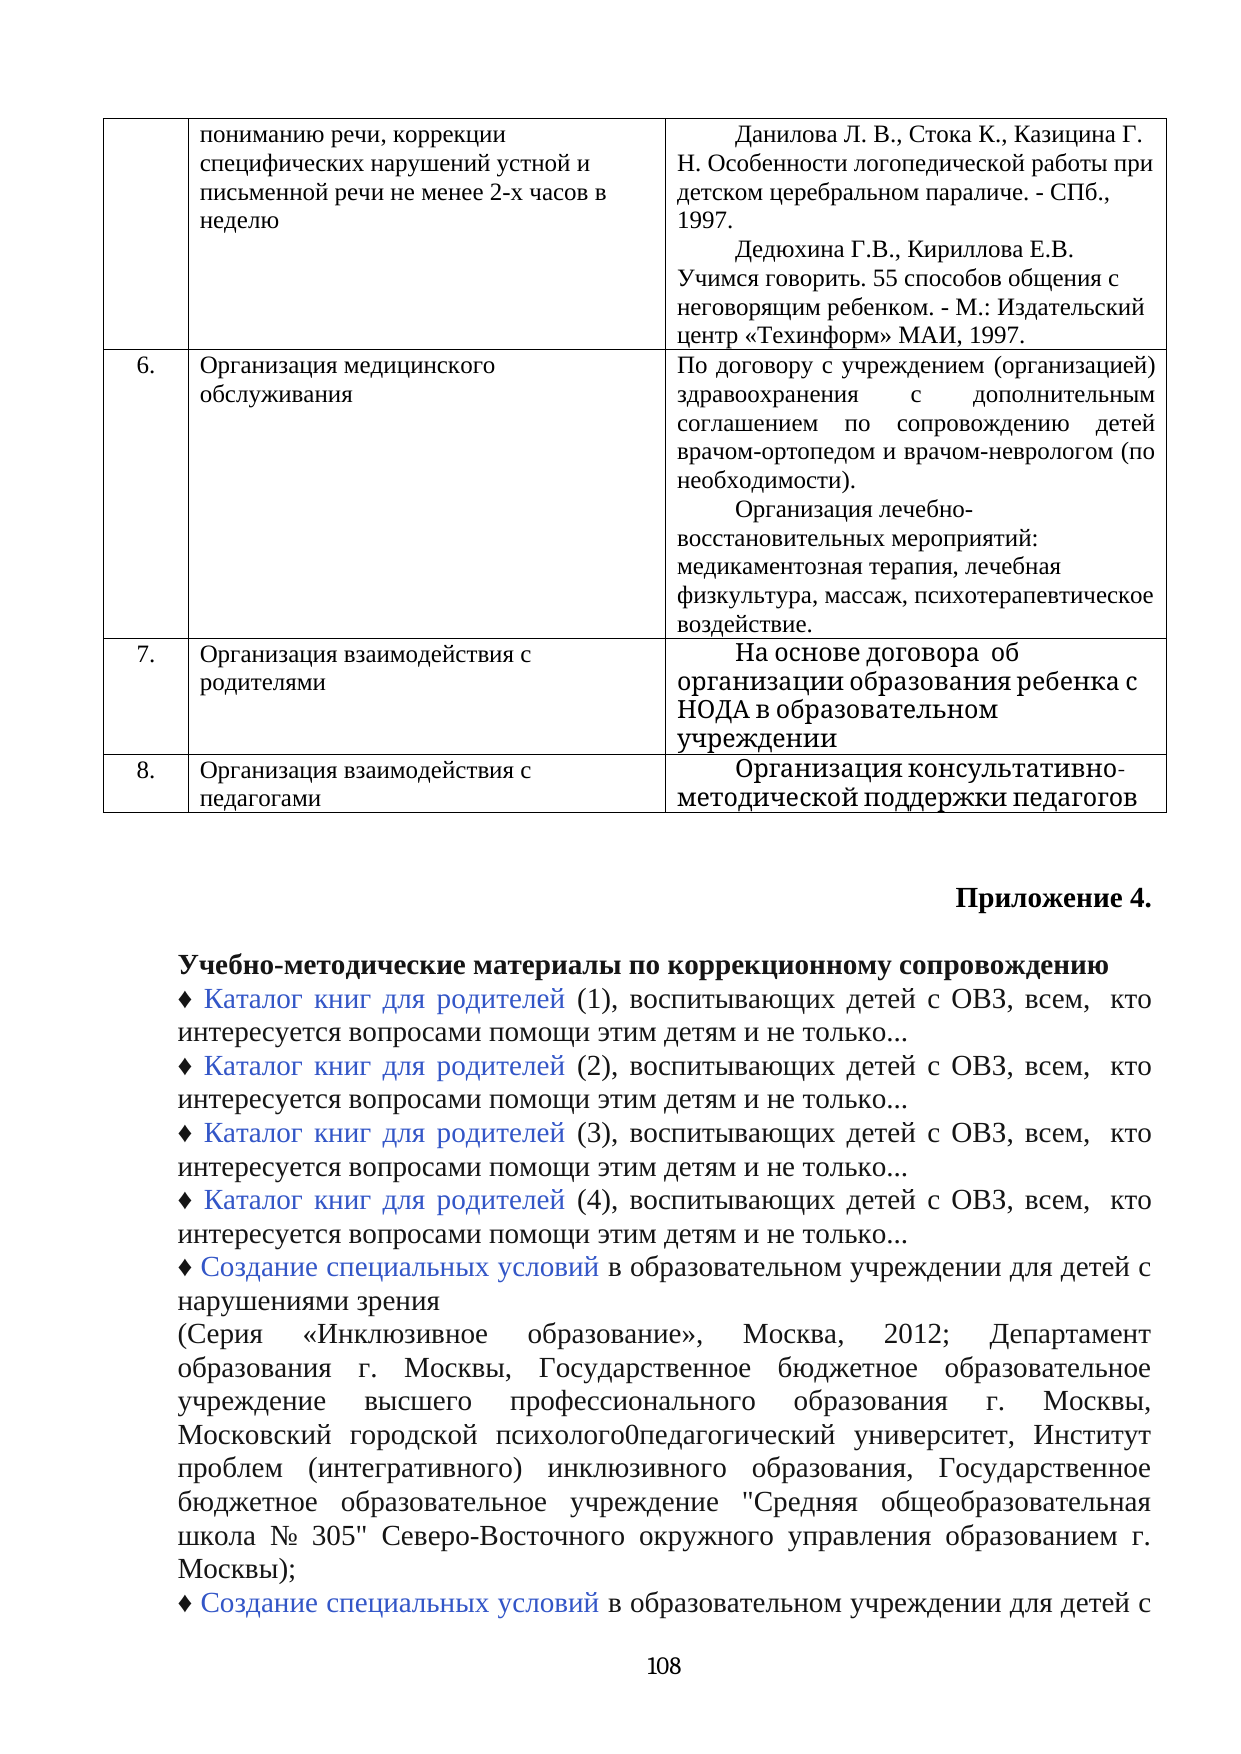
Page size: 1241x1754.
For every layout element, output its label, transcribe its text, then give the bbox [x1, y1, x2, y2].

table_cell Организация взаимодействия с родителями [189, 639, 665, 754]
table_cell Организация консультативно-методической поддержки педагогов [666, 755, 1166, 812]
text ♦ Каталог книг для родителей (2), воспитывающих детей с ОВЗ, всем, кто интересуется вопросами помощи этим детям и не только... [177, 1048, 1152, 1115]
text ♦ Каталог книг для родителей (1), воспитывающих детей с ОВЗ, всем, кто интересуется вопросами помощи этим детям и не только... [177, 981, 1152, 1048]
text ♦ Каталог книг для родителей (4), воспитывающих детей с ОВЗ, всем, кто интересуется вопросами помощи этим детям и не только... [177, 1182, 1152, 1249]
text (Серия «Инклюзивное образование», Москва, 2012; Департамент образования г. Москвы, Государственное бюджетное образовательное учреждение высшего профессионального образования г. Москвы, Московский городской психолого0педагогический университет, Институт проблем (интегративного) инклюзивного образования, Государственное бюджетное образовательное учреждение "Средняя общеобразовательная школа № 305" Северо-Восточного окружного управления образованием г. Москвы); [177, 1316, 1152, 1585]
text Приложение 4. [177, 880, 1152, 914]
text ♦ Каталог книг для родителей (3), воспитывающих детей с ОВЗ, всем, кто интересуется вопросами помощи этим детям и не только... [177, 1115, 1152, 1182]
table_cell Организация взаимодействия с педагогами [189, 755, 665, 812]
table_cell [189, 119, 665, 349]
table_cell На основе договора об организации образования ребенка с НОДА в образовательном учреждении [666, 639, 1166, 754]
text ♦ Создание специальных условий в образовательном учреждении для детей с нарушениями зрения [177, 1249, 1152, 1316]
table_cell Организация медицинского обслуживания [189, 350, 665, 638]
table_cell 5. [104, 119, 188, 349]
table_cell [666, 119, 1166, 349]
text Учебно-методические материалы по коррекционному сопровождению [177, 947, 1152, 981]
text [177, 1585, 1152, 1618]
table_cell 8. [104, 755, 188, 812]
table_cell 7. [104, 639, 188, 754]
table_cell По договору с учреждением (организацией) здравоохранения с дополнительным соглашением по сопровождению детей врачом-ортопедом и врачом-неврологом (по необходимости). Организация лечебно-восстановительных мероприятий: медикаментозная терапия, лечебная физкультура, массаж, психотерапевтическое воздействие. [666, 350, 1166, 638]
table_cell 6. [104, 350, 188, 638]
